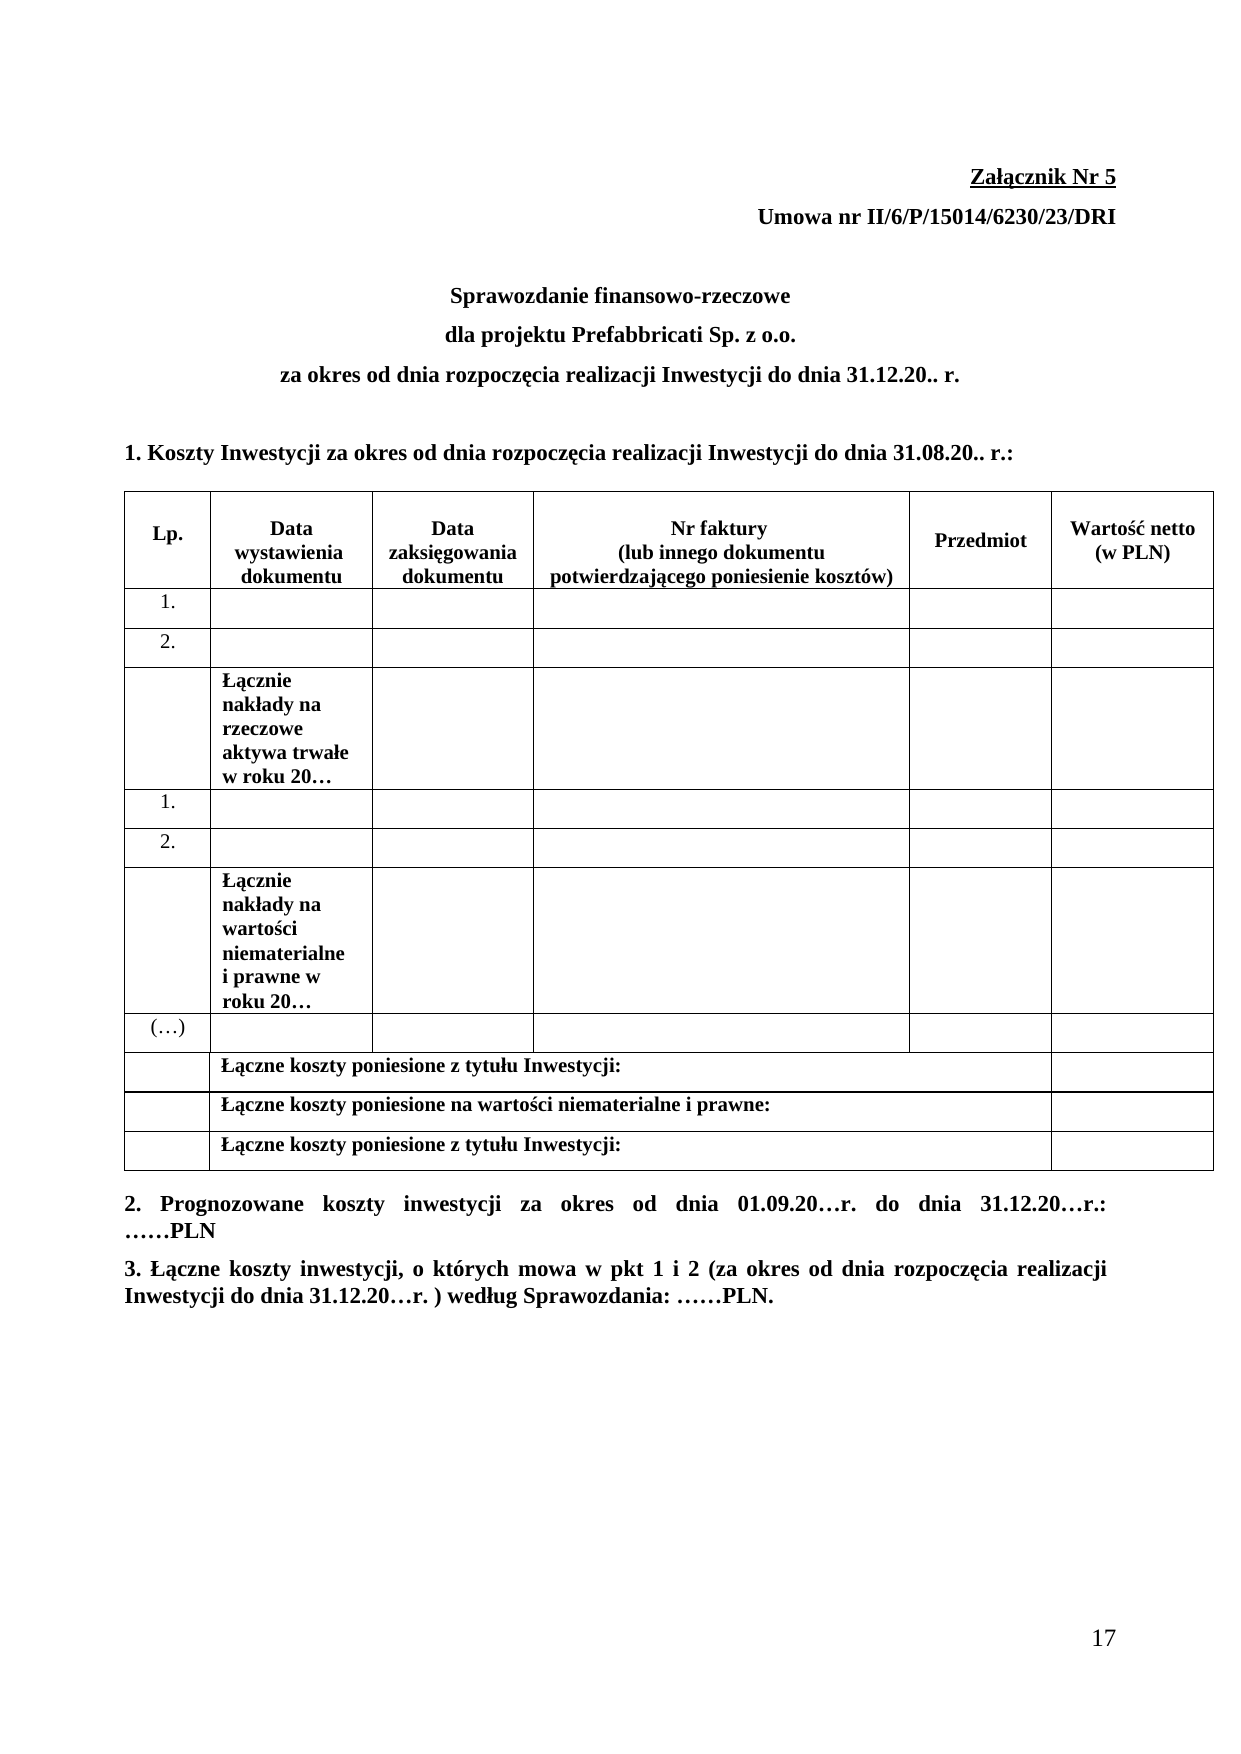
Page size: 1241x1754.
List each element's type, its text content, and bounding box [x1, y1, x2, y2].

text za okres od dnia rozpoczęcia realizacji Inwestycji do dnia 31.12.20.. r. [124, 361, 1116, 387]
table_cell [373, 829, 533, 867]
table_cell [211, 629, 372, 667]
table_cell [1052, 1053, 1213, 1091]
table_cell [1052, 1093, 1213, 1131]
table_cell [373, 1014, 533, 1052]
table_cell 2. [125, 629, 210, 667]
table_cell [534, 829, 909, 867]
table_cell [534, 1014, 909, 1052]
table_cell Łączne koszty poniesione z tytułu Inwestycji: [210, 1053, 1051, 1091]
table_cell [910, 589, 1051, 628]
table_cell [1052, 629, 1213, 667]
table_cell 2. [125, 829, 210, 867]
table_cell [534, 868, 909, 1013]
table_cell [1052, 589, 1213, 628]
text 3. Łączne koszty inwestycji, o których mowa w pkt 1 i 2 (za okres od dnia rozpoczęcia realizacji Inwestycji do dnia 31.12.20…r. ) według Sprawozdania: ……PLN. [124, 1256, 1108, 1308]
table_cell [125, 668, 210, 788]
table_cell [534, 790, 909, 828]
table_cell [910, 629, 1051, 667]
text Umowa nr II/6/P/15014/6230/23/DRI [124, 203, 1116, 229]
table_header Data wystawienia dokumentu [211, 492, 372, 588]
table_cell 1. [125, 790, 210, 828]
text dla projektu Prefabbricati Sp. z o.o. [124, 321, 1116, 348]
table_cell [1052, 1132, 1213, 1170]
table_cell [534, 668, 909, 788]
table_cell [211, 589, 372, 628]
table_cell [1052, 790, 1213, 828]
table_cell [125, 1093, 209, 1131]
table_header Nr faktury (lub innego dokumentu potwierdzającego poniesienie kosztów) [534, 492, 909, 588]
table_cell Łączne koszty poniesione na wartości niematerialne i prawne: [210, 1093, 1051, 1131]
table_cell [373, 589, 533, 628]
table_cell (…) [125, 1014, 210, 1052]
table_cell [125, 1053, 209, 1091]
table_cell Łącznie nakłady na wartości niematerialne i prawne w roku 20… [211, 868, 372, 1013]
text 1. Koszty Inwestycji za okres od dnia rozpoczęcia realizacji Inwestycji do dnia 31.08.20.. r.: [124, 439, 1116, 465]
table_cell [373, 790, 533, 828]
table_cell Łącznie nakłady na rzeczowe aktywa trwałe w roku 20… [211, 668, 372, 788]
table_cell [373, 629, 533, 667]
table_cell [125, 1132, 209, 1170]
table_cell [1052, 829, 1213, 867]
table_cell [1052, 1014, 1213, 1052]
table_cell [910, 1014, 1051, 1052]
table_cell [910, 868, 1051, 1013]
text 2. Prognozowane koszty inwestycji za okres od dnia 01.09.20…r. do dnia 31.12.20…r.: ……PLN [124, 1190, 1108, 1243]
table_cell 1. [125, 589, 210, 628]
table_cell [211, 790, 372, 828]
table_header Przedmiot [910, 492, 1051, 588]
table_cell [1052, 668, 1213, 788]
table_cell [534, 589, 909, 628]
table_header Data zaksięgowania dokumentu [373, 492, 533, 588]
table_cell [910, 790, 1051, 828]
table_cell [211, 1014, 372, 1052]
table_cell [910, 668, 1051, 788]
table_cell [910, 829, 1051, 867]
table_cell [373, 668, 533, 788]
table_cell [125, 868, 210, 1013]
table_header Wartość netto (w PLN) [1052, 492, 1213, 588]
text Sprawozdanie finansowo-rzeczowe [124, 282, 1116, 308]
table_cell [373, 868, 533, 1013]
text Załącznik Nr 5 [124, 163, 1116, 190]
table_header Lp. [125, 492, 210, 588]
table_cell Łączne koszty poniesione z tytułu Inwestycji: [210, 1132, 1051, 1170]
table_cell [211, 829, 372, 867]
table_cell [534, 629, 909, 667]
table_cell [1052, 868, 1213, 1013]
